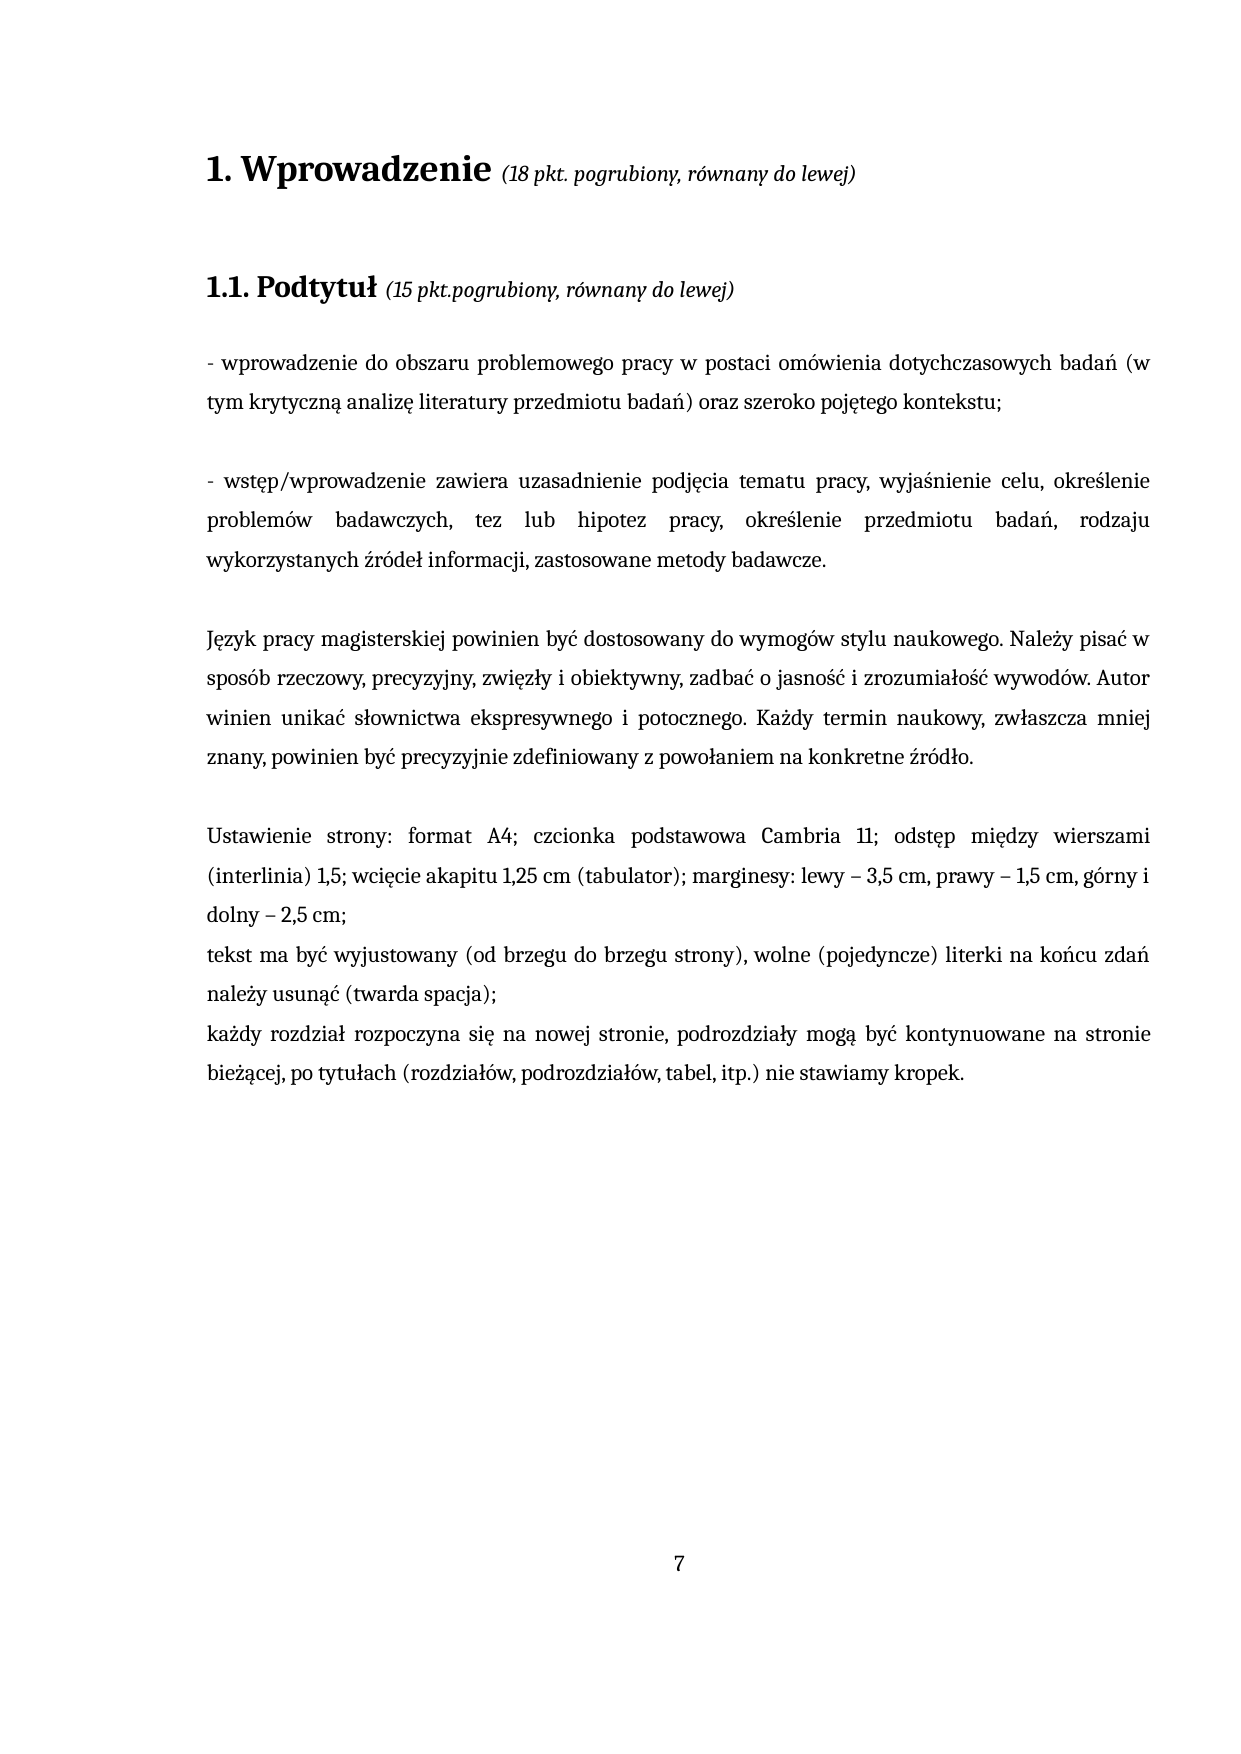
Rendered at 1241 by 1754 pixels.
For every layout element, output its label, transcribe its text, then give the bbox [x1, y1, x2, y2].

text tekst ma być wyjustowany (od brzegu do brzegu strony), wolne (pojedyncze) literki na końcu zdań należy usunąć (twarda spacja); [207, 942, 1152, 1007]
text Ustawienie strony: format A4; czcionka podstawowa Cambria 11; odstęp między wierszami (interlinia) 1,5; wcięcie akapitu 1,25 cm (tabulator); marginesy: lewy – 3,5 cm, prawy – 1,5 cm, górny i dolny – 2,5 cm; [207, 823, 1152, 928]
text 1.1. Podtytuł (15 pkt.pogrubiony, równany do lewej) [207, 270, 1047, 306]
text 1. Wprowadzenie (18 pkt. pogrubiony, równany do lewej) [207, 147, 1047, 191]
text - wstęp/wprowadzenie zawiera uzasadnienie podjęcia tematu pracy, wyjaśnienie celu, określenie problemów badawczych, tez lub hipotez pracy, określenie przedmiotu badań, rodzaju wykorzystanych źródeł informacji, zastosowane metody badawcze. [207, 468, 1152, 573]
text Język pracy magisterskiej powinien być dostosowany do wymogów stylu naukowego. Należy pisać w sposób rzeczowy, precyzyjny, zwięzły i obiektywny, zadbać o jasność i zrozumiałość wywodów. Autor winien unikać słownictwa ekspresywnego i potocznego. Każdy termin naukowy, zwłaszcza mniej znany, powinien być precyzyjnie zdefiniowany z powołaniem na konkretne źródło. [207, 626, 1152, 771]
text każdy rozdział rozpoczyna się na nowej stronie, podrozdziały mogą być kontynuowane na stronie bieżącej, po tytułach (rozdziałów, podrozdziałów, tabel, itp.) nie stawiamy kropek. [207, 1021, 1152, 1086]
text - wprowadzenie do obszaru problemowego pracy w postaci omówienia dotychczasowych badań (w tym krytyczną analizę literatury przedmiotu badań) oraz szeroko pojętego kontekstu; [207, 349, 1152, 415]
